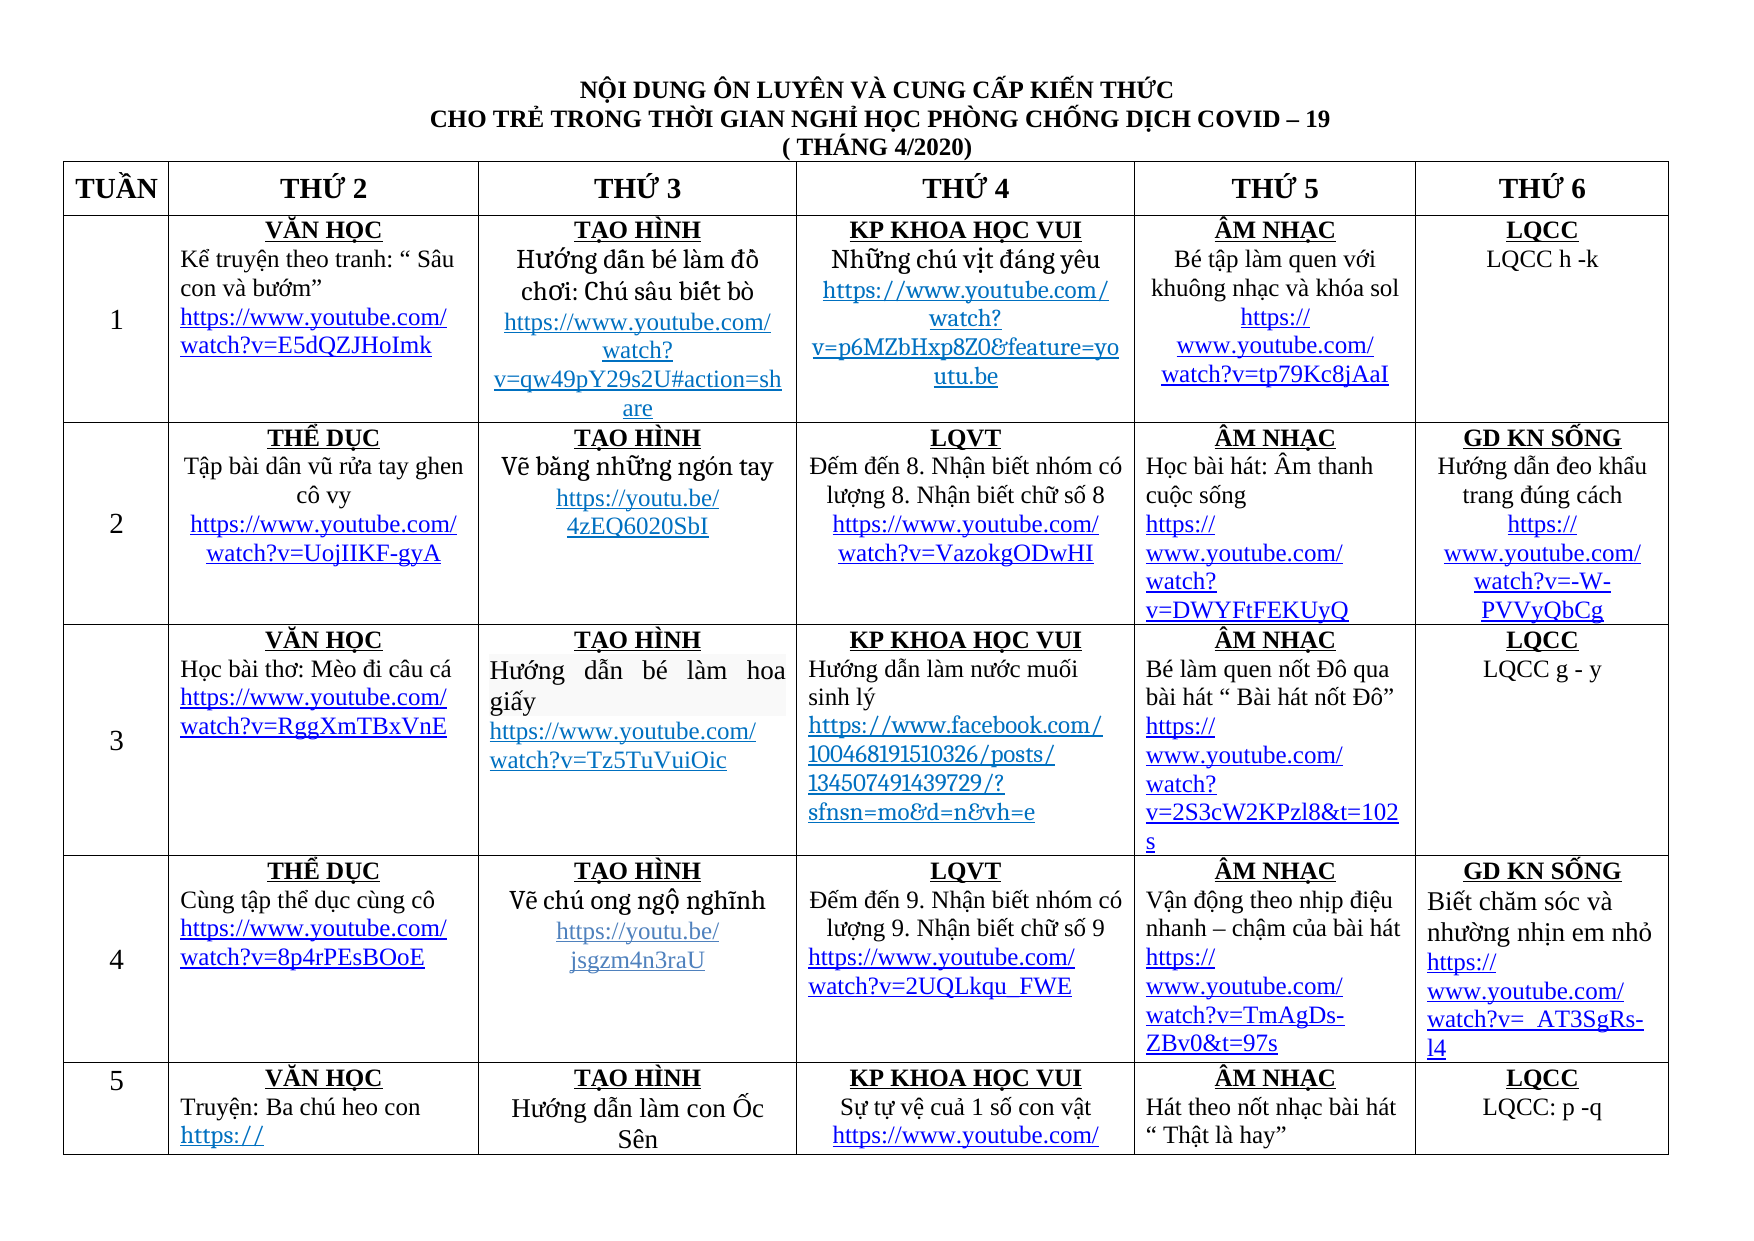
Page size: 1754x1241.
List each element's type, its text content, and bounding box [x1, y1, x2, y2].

table_cell ÂM NHẠC Bé làm quen nốt Đô qua bài hát “ Bài hát nốt Đô” https://www.youtube.com/watch?v=2S3cW2KPzl8&t=102s [1135, 625, 1415, 855]
table_header THỨ 6 [1416, 162, 1668, 214]
table_cell LQCC LQCC h -k [1416, 216, 1668, 422]
table_cell GD KN SỐNG Biết chăm sóc và nhường nhịn em nhỏ https://www.youtube.com/watch?v=_AT3SgRs-l4 [1416, 856, 1668, 1062]
table_cell 2 [64, 423, 168, 624]
table_cell THỂ DỤC Cùng tập thể dục cùng cô https://www.youtube.com/watch?v=8p4rPEsBOoE [169, 856, 478, 1062]
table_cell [169, 1063, 478, 1154]
table_header THỨ 4 [797, 162, 1134, 214]
table_cell 3 [64, 625, 168, 855]
table_cell 1 [64, 216, 168, 422]
table_cell LQVT Đếm đến 8. Nhận biết nhóm có lượng 8. Nhận biết chữ số 8 https://www.youtube.com/watch?v=VazokgODwHI [797, 423, 1134, 624]
table_cell ÂM NHẠC Bé tập làm quen với khuông nhạc và khóa sol https://www.youtube.com/watch?v=tp79Kc8jAaI [1135, 216, 1415, 422]
table_cell 5 [64, 1063, 168, 1154]
table_header TUẦN [64, 162, 168, 214]
text CHO TRẺ TRONG THỜI GIAN NGHỈ HỌC PHÒNG CHỐNG DỊCH COVID – 19 [75, 104, 1679, 132]
table_cell 4 [64, 856, 168, 1062]
table_header THỨ 2 [169, 162, 478, 214]
table_cell LQVT Đếm đến 9. Nhận biết nhóm có lượng 9. Nhận biết chữ số 9 https://www.youtube.com/watch?v=2UQLkqu_FWE [797, 856, 1134, 1062]
table_cell TẠO HÌNH Hướng dẫn bé làm hoa giấy https://www.youtube.com/watch?v=Tz5TuVuiOic [479, 625, 796, 855]
text ( THÁNG 4/2020) [75, 132, 1679, 161]
table_cell KP KHOA HỌC VUI Những chú vịt đáng yêu https://www.youtube.com/watch?v=p6MZbHxp8Z0&feature=youtu.be [797, 216, 1134, 422]
table_cell ÂM NHẠC Học bài hát: Âm thanh cuộc sống https://www.youtube.com/watch?v=DWYFtFEKUyQ [1135, 423, 1415, 624]
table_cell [797, 1063, 1134, 1154]
table_header THỨ 3 [479, 162, 796, 214]
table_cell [479, 1063, 796, 1154]
table_cell VĂN HỌC Kể truyện theo tranh: “ Sâu con và bướm” https://www.youtube.com/watch?v=E5dQZJHoImk [169, 216, 478, 422]
table_cell VĂN HỌC Học bài thơ: Mèo đi câu cá https://www.youtube.com/watch?v=RggXmTBxVnE [169, 625, 478, 855]
table_cell TẠO HÌNH Hướng dẫn bé làm đồ chơi: Chú sâu biết bò https://www.youtube.com/watch?v=qw49pY29s2U#action=share [479, 216, 796, 422]
table_cell TẠO HÌNH Vẽ chú ong ngộ nghĩnh https://youtu.be/jsgzm4n3raU [479, 856, 796, 1062]
table_cell KP KHOA HỌC VUI Hướng dẫn làm nước muối sinh lý https://www.facebook.com/100468191510326/posts/134507491439729/?sfnsn=mo&d=n&vh=e [797, 625, 1134, 855]
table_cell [1135, 1063, 1415, 1154]
table_cell LQCC LQCC: p -q [1416, 1063, 1668, 1154]
table_cell ÂM NHẠC Vận động theo nhịp điệu nhanh – chậm của bài hát https://www.youtube.com/watch?v=TmAgDs-ZBv0&t=97s [1135, 856, 1415, 1062]
table_cell THỂ DỤC Tập bài dân vũ rửa tay ghen cô vy https://www.youtube.com/watch?v=UojIIKF-gyA [169, 423, 478, 624]
text NỘI DUNG ÔN LUYÊN VÀ CUNG CẤP KIẾN THỨC [75, 75, 1679, 104]
table_cell TẠO HÌNH Vẽ bằng những ngón tay https://youtu.be/4zEQ6020SbI [479, 423, 796, 624]
table_cell GD KN SỐNG Hướng dẫn đeo khẩu trang đúng cách https://www.youtube.com/watch?v=-W-PVVyQbCg [1416, 423, 1668, 624]
table_cell LQCC LQCC g - y [1416, 625, 1668, 855]
table_header THỨ 5 [1135, 162, 1415, 214]
